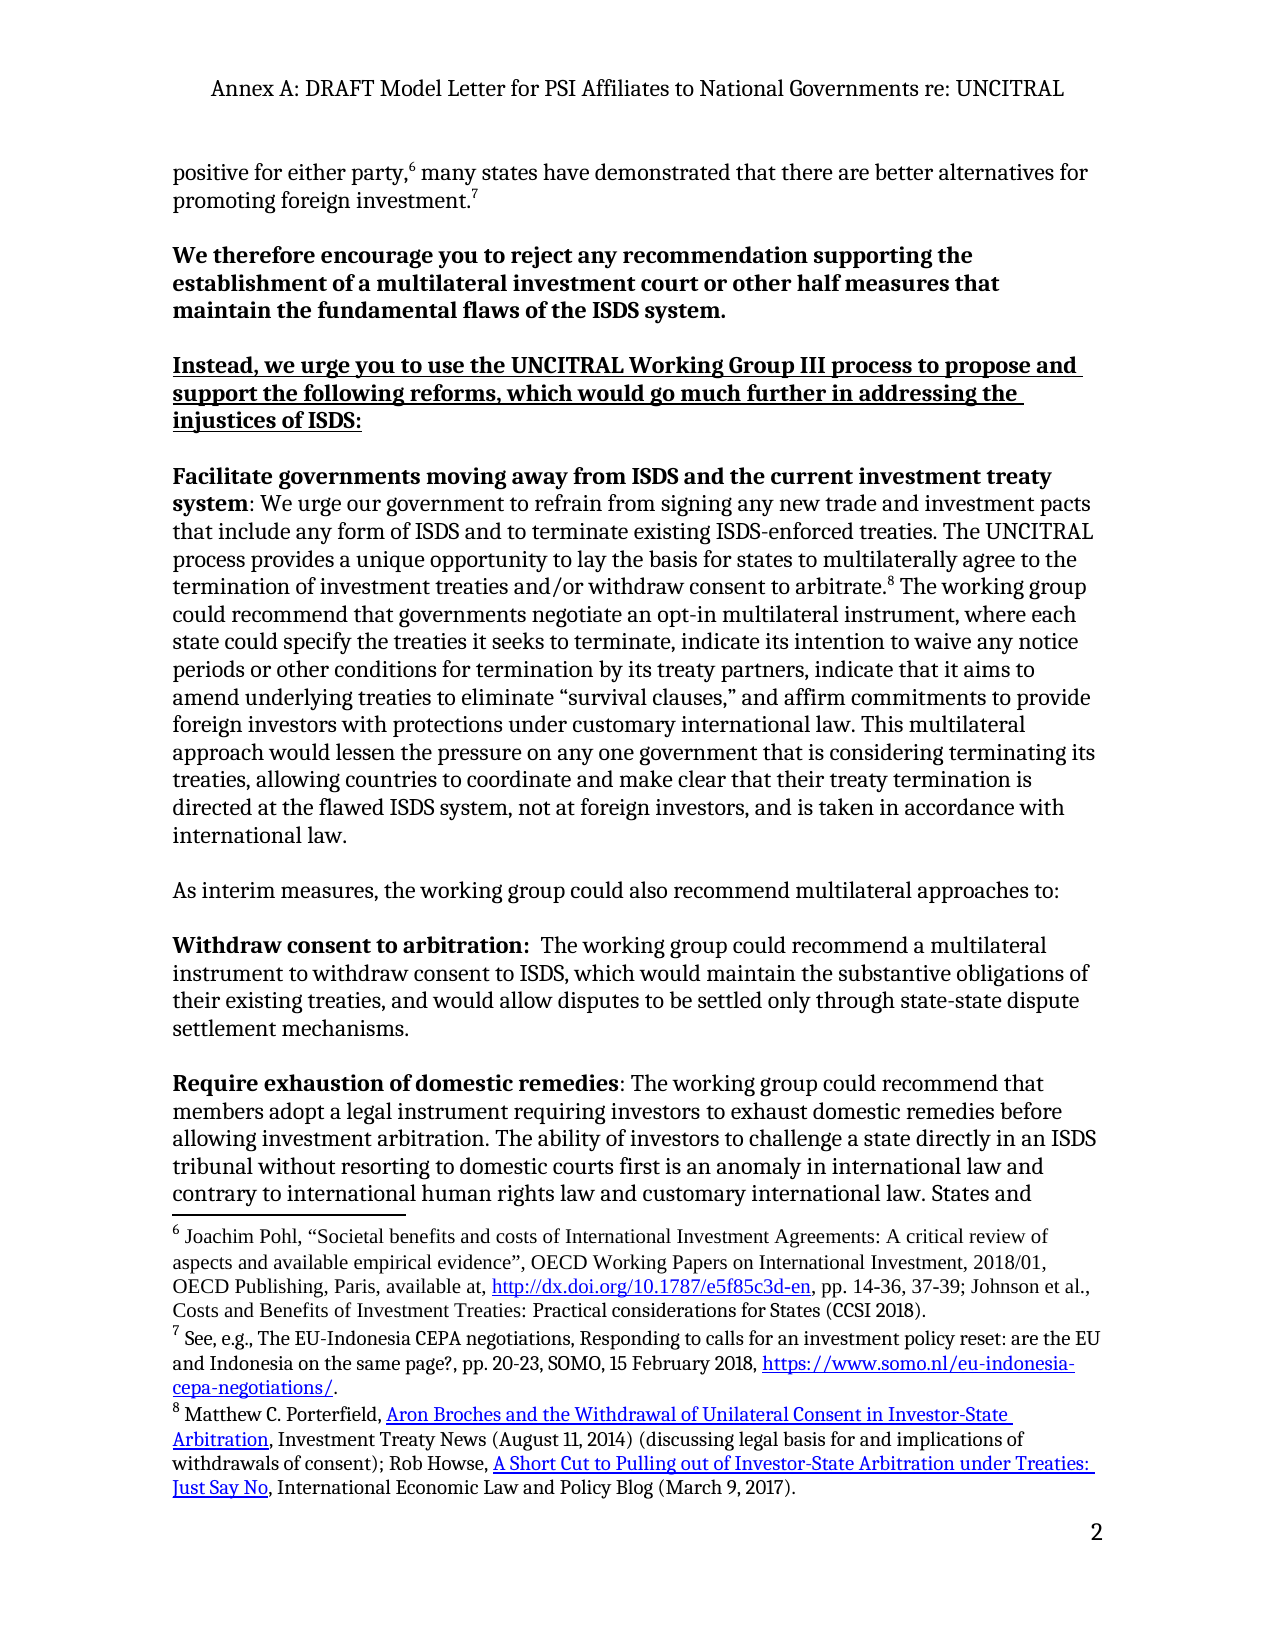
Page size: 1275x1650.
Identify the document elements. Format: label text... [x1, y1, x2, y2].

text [172, 1070, 1102, 1208]
text We therefore encourage you to reject any recommendation supporting the establishment of a multilateral investment court or other half measures that maintain the fundamental flaws of the ISDS system. [172, 242, 1102, 324]
text As the UN Conference on Trade and Development (UNCTAD) has identified, there are a variety of ways to address the problems caused by existing investment agreements. Given that, as the Organization for Economic Co-operation and Development (OECD) has recently explained, there is no clear evidence that international investment agreements lead to increased foreign direct investment, nor that any such investments that are influenced by the treaties are positive for either party, many states have demonstrated that there are better alternatives for promoting foreign investment. [172, 159, 1102, 214]
text Instead, we urge you to use the UNCITRAL Working Group III process to propose and support the following reforms, which would go much further in addressing the injustices of ISDS: [172, 352, 1102, 435]
text Withdraw consent to arbitration: The working group could recommend a multilateral instrument to withdraw consent to ISDS, which would maintain the substantive obligations of their existing treaties, and would allow disputes to be settled only through state-state dispute settlement mechanisms. [172, 932, 1102, 1042]
text Facilitate governments moving away from ISDS and the current investment treaty system: We urge our government to refrain from signing any new trade and investment pacts that include any form of ISDS and to terminate existing ISDS-enforced treaties. The UNCITRAL process provides a unique opportunity to lay the basis for states to multilaterally agree to the termination of investment treaties and/or withdraw consent to arbitrate. The working group could recommend that governments negotiate an opt-in multilateral instrument, where each state could specify the treaties it seeks to terminate, indicate its intention to waive any notice periods or other conditions for termination by its treaty partners, indicate that it aims to amend underlying treaties to eliminate “survival clauses,” and affirm commitments to provide foreign investors with protections under customary international law. This multilateral approach would lessen the pressure on any one government that is considering terminating its treaties, allowing countries to coordinate and make clear that their treaty termination is directed at the flawed ISDS system, not at foreign investors, and is taken in accordance with international law. [172, 463, 1102, 849]
text As interim measures, the working group could also recommend multilateral approaches to: [172, 877, 1102, 904]
